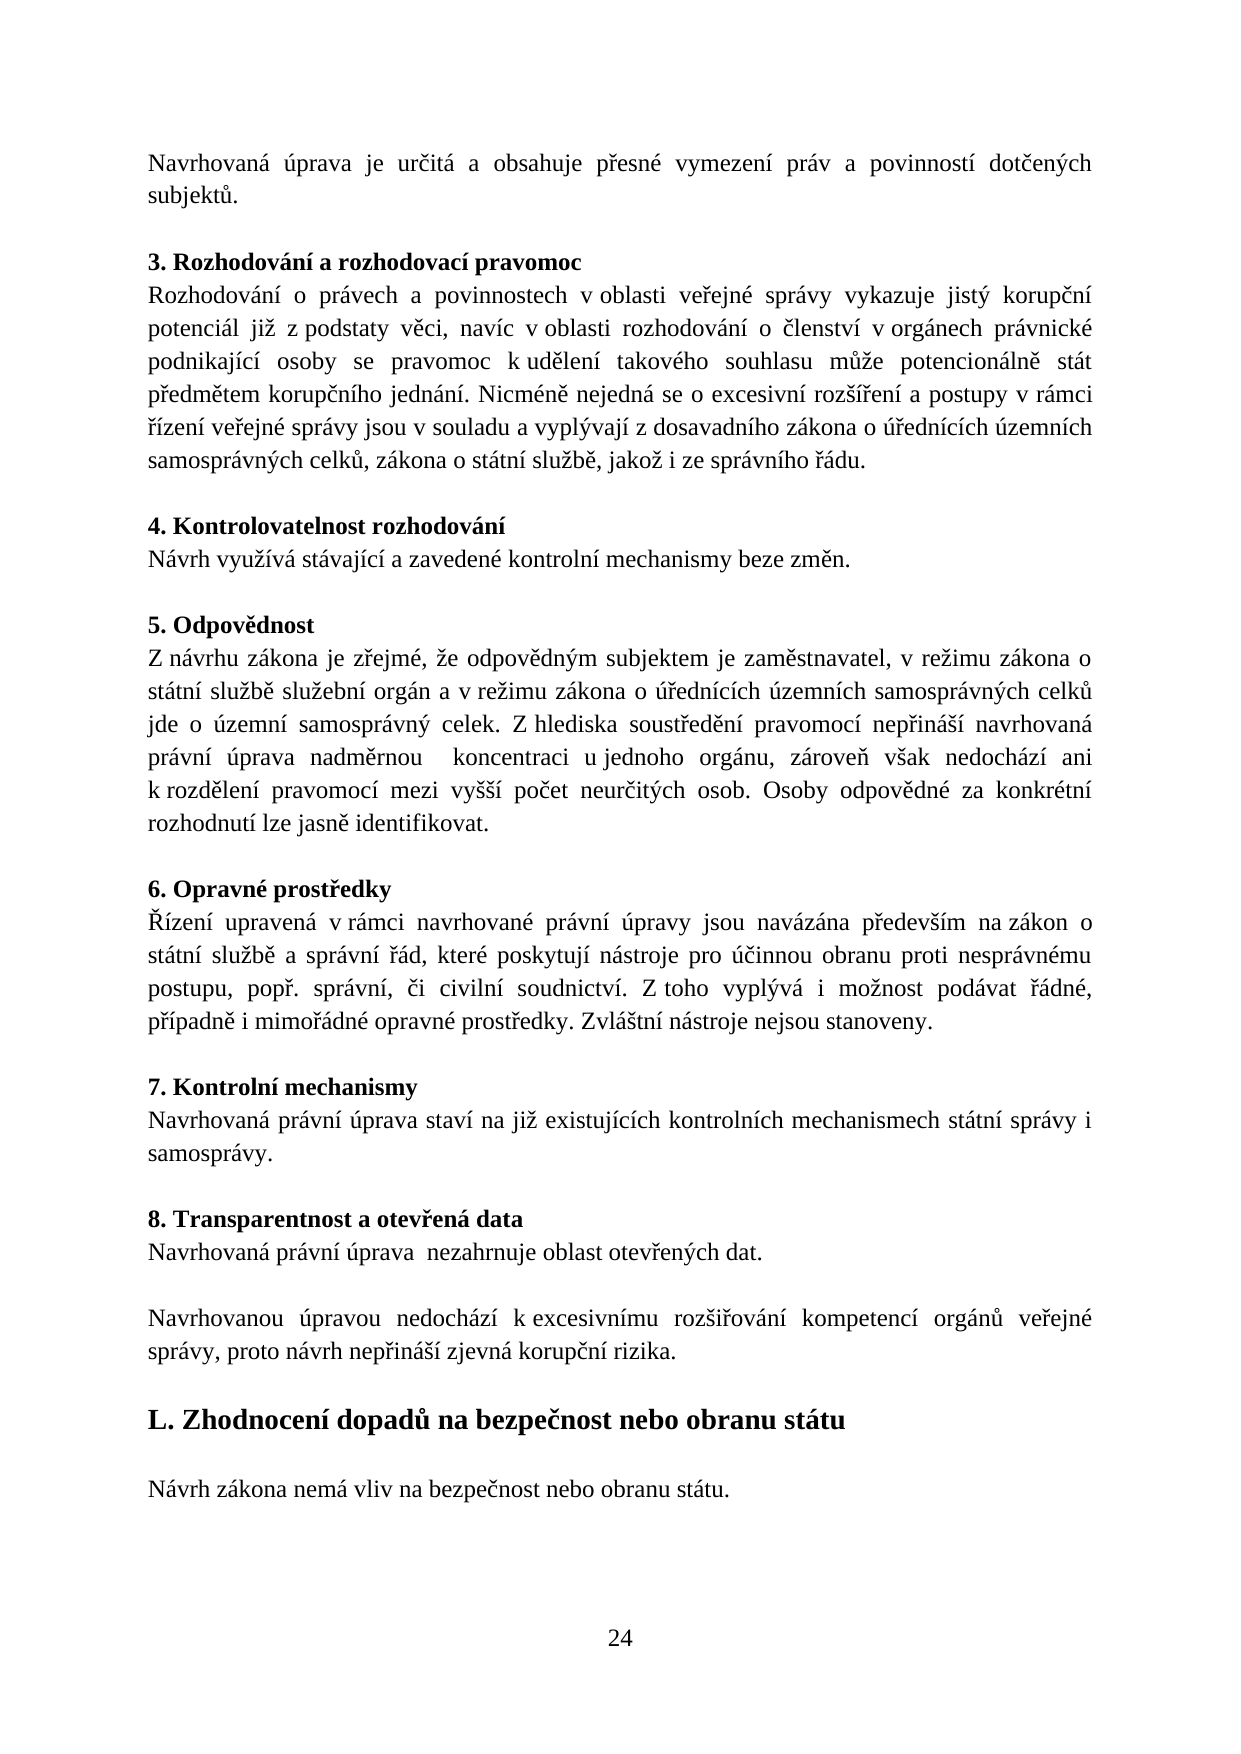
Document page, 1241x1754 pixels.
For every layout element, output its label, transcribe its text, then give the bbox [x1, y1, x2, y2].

text 6. Opravné prostředky [148, 874, 1093, 903]
text Navrhovaná právní úprava staví na již existujících kontrolních mechanismech státní správy i samosprávy. [148, 1105, 1093, 1167]
text Navrhovanou úpravou nedochází k excesivnímu rozšiřování kompetencí orgánů veřejné správy, proto návrh nepřináší zjevná korupční rizika. [148, 1303, 1093, 1365]
text Navrhovaná úprava je určitá a obsahuje přesné vymezení práv a povinností dotčených subjektů. [148, 148, 1093, 209]
text 3. Rozhodování a rozhodovací pravomoc [148, 247, 1093, 275]
text Z návrhu zákona je zřejmé, že odpovědným subjektem je zaměstnavatel, v režimu zákona o státní službě služební orgán a v režimu zákona o úřednících územních samosprávných celků jde o územní samosprávný celek. Z hlediska soustředění pravomocí nepřináší navrhovaná právní úprava nadměrnou koncentraci u jednoho orgánu, zároveň však nedochází ani k rozdělení pravomocí mezi vyšší počet neurčitých osob. Osoby odpovědné za konkrétní rozhodnutí lze jasně identifikovat. [148, 643, 1093, 837]
text 7. Kontrolní mechanismy [148, 1072, 1093, 1101]
text 4. Kontrolovatelnost rozhodování [148, 511, 1093, 539]
text Řízení upravená v rámci navrhované právní úpravy jsou navázána především na zákon o státní službě a správní řád, které poskytují nástroje pro účinnou obranu proti nesprávnému postupu, popř. správní, či civilní soudnictví. Z toho vyplývá i možnost podávat řádné, případně i mimořádné opravné prostředky. Zvláštní nástroje nejsou stanoveny. [148, 907, 1093, 1035]
text 8. Transparentnost a otevřená data [148, 1204, 1093, 1233]
text Navrhovaná právní úprava nezahrnuje oblast otevřených dat. [148, 1237, 1093, 1266]
text Rozhodování o právech a povinnostech v oblasti veřejné správy vykazuje jistý korupční potenciál již z podstaty věci, navíc v oblasti rozhodování o členství v orgánech právnické podnikající osoby se pravomoc k udělení takového souhlasu může potencionálně stát předmětem korupčního jednání. Nicméně nejedná se o excesivní rozšíření a postupy v rámci řízení veřejné správy jsou v souladu a vyplývají z dosavadního zákona o úřednících územních samosprávných celků, zákona o státní službě, jakož i ze správního řádu. [148, 280, 1093, 473]
text 5. Odpovědnost [148, 610, 1093, 639]
text L. Zhodnocení dopadů na bezpečnost nebo obranu státu [148, 1402, 1093, 1436]
text Návrh zákona nemá vliv na bezpečnost nebo obranu státu. [148, 1474, 1093, 1503]
text Návrh využívá stávající a zavedené kontrolní mechanismy beze změn. [148, 544, 1093, 573]
